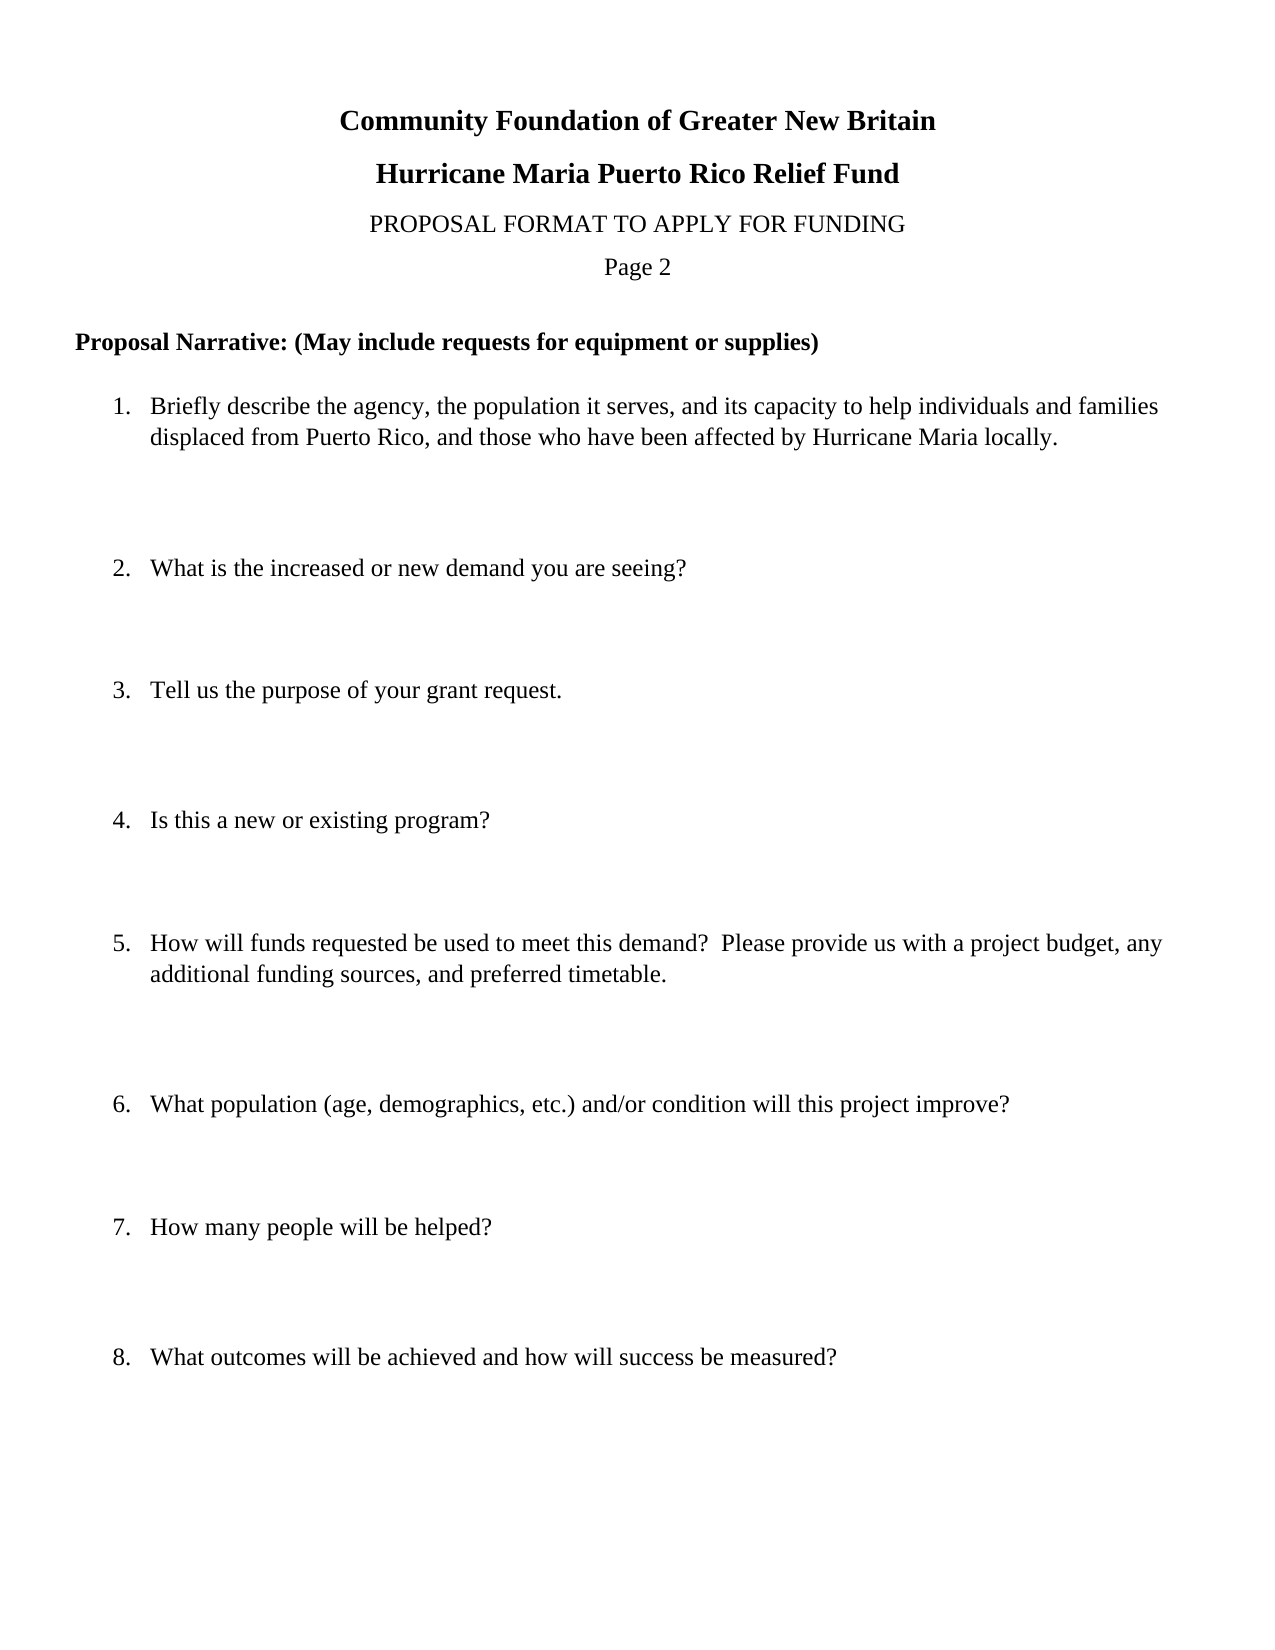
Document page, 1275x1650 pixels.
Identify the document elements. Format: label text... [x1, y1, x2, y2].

text Community Foundation of Greater New Britain [75, 103, 1200, 137]
text Proposal Narrative: (May include requests for equipment or supplies) [75, 327, 1200, 356]
list Tell us the purpose of your grant request. [112, 675, 1200, 704]
list What outcomes will be achieved and how will success be measured? [112, 1342, 1200, 1371]
text Hurricane Maria Puerto Rico Relief Fund [75, 156, 1200, 189]
list How many people will be helped? [112, 1212, 1200, 1241]
text PROPOSAL FORMAT TO APPLY FOR FUNDING [75, 209, 1200, 237]
list Briefly describe the agency, the population it serves, and its capacity to help individuals and families displaced from Puerto Rico, and those who have been affected by Hurricane Maria locally. [112, 391, 1200, 451]
text Page 2 [75, 252, 1200, 281]
list How will funds requested be used to meet this demand? Please provide us with a project budget, any additional funding sources, and preferred timetable. [112, 928, 1200, 988]
list What is the increased or new demand you are seeing? [112, 553, 1200, 581]
list Is this a new or existing program? [112, 806, 1200, 834]
list What population (age, demographics, etc.) and/or condition will this project improve? [112, 1089, 1200, 1118]
